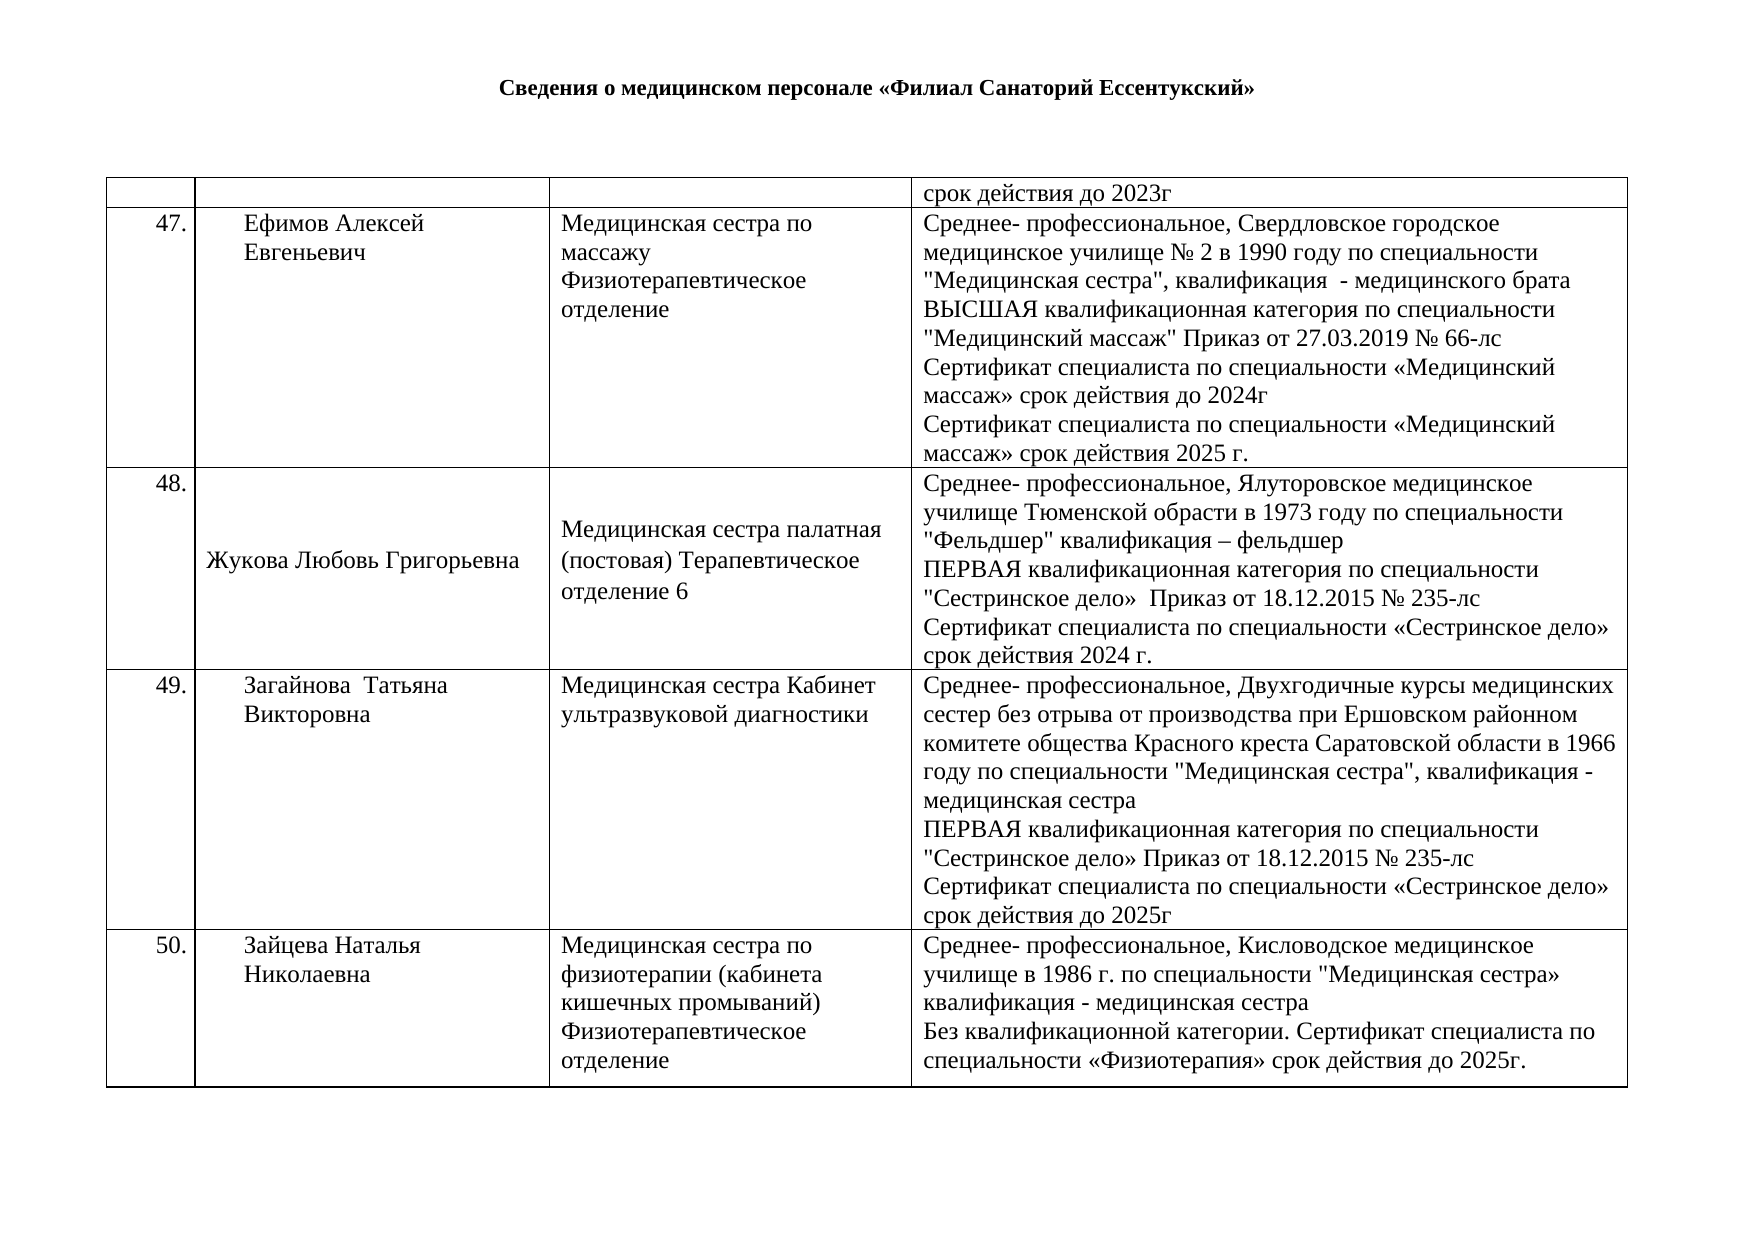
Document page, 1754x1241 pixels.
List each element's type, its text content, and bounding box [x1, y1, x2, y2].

table_cell Медицинская сестра по массажу Физиотерапевтическое отделение [550, 208, 911, 467]
table_cell Медицинская сестра Кабинет ультразвуковой диагностики [550, 670, 911, 929]
table_cell Среднее- профессиональное, Ялуторовское медицинское училище Тюменской обрасти в 1973 году по специальности "Фельдшер" квалификация – фельдшер ПЕРВАЯ квалификационная категория по специальности "Сестринское дело» Приказ от 18.12.2015 № 235-лс Сертификат специалиста по специальности «Сестринское дело» срок действия 2024 г. [912, 468, 1627, 669]
table_cell Среднее- профессиональное, Кисловодское медицинское училище в 1986 г. по специальности "Медицинская сестра» квалификация - медицинская сестра Без квалификационной категории. Сертификат специалиста по специальности «Физиотерапия» срок действия до 2025г. [912, 930, 1627, 1086]
table_cell Среднее- профессиональное, Двухгодичные курсы медицинских сестер без отрыва от производства при Ершовском районном комитете общества Красного креста Саратовской области в 1966 году по специальности "Медицинская сестра", квалификация - медицинская сестра ПЕРВАЯ квалификационная категория по специальности "Сестринское дело» Приказ от 18.12.2015 № 235-лс Сертификат специалиста по специальности «Сестринское дело» срок действия до 2025г [912, 670, 1627, 929]
table_cell Жукова Любовь Григорьевна [196, 468, 549, 669]
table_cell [196, 178, 549, 207]
table_cell Ефимов Алексей Евгеньевич [196, 208, 549, 467]
table_cell Медицинская сестра по физиотерапии (кабинета кишечных промываний) Физиотерапевтическое отделение [550, 930, 911, 1086]
table_cell Медицинская сестра палатная (постовая) Терапевтическое отделение 6 [550, 468, 911, 669]
table_cell Загайнова Татьяна Викторовна [196, 670, 549, 929]
table_cell [107, 208, 194, 467]
table_cell [107, 178, 194, 207]
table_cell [550, 178, 911, 207]
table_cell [912, 178, 1627, 207]
table_cell [107, 930, 194, 1086]
table_cell Зайцева Наталья Николаевна [196, 930, 549, 1086]
table_cell Среднее- профессиональное, Свердловское городское медицинское училище № 2 в 1990 году по специальности "Медицинская сестра", квалификация - медицинского брата ВЫСШАЯ квалификационная категория по специальности "Медицинский массаж" Приказ от 27.03.2019 № 66-лс Сертификат специалиста по специальности «Медицинский массаж» срок действия до 2024г Сертификат специалиста по специальности «Медицинский массаж» срок действия 2025 г. [912, 208, 1627, 467]
table_cell [107, 670, 194, 929]
table_cell [107, 468, 194, 669]
